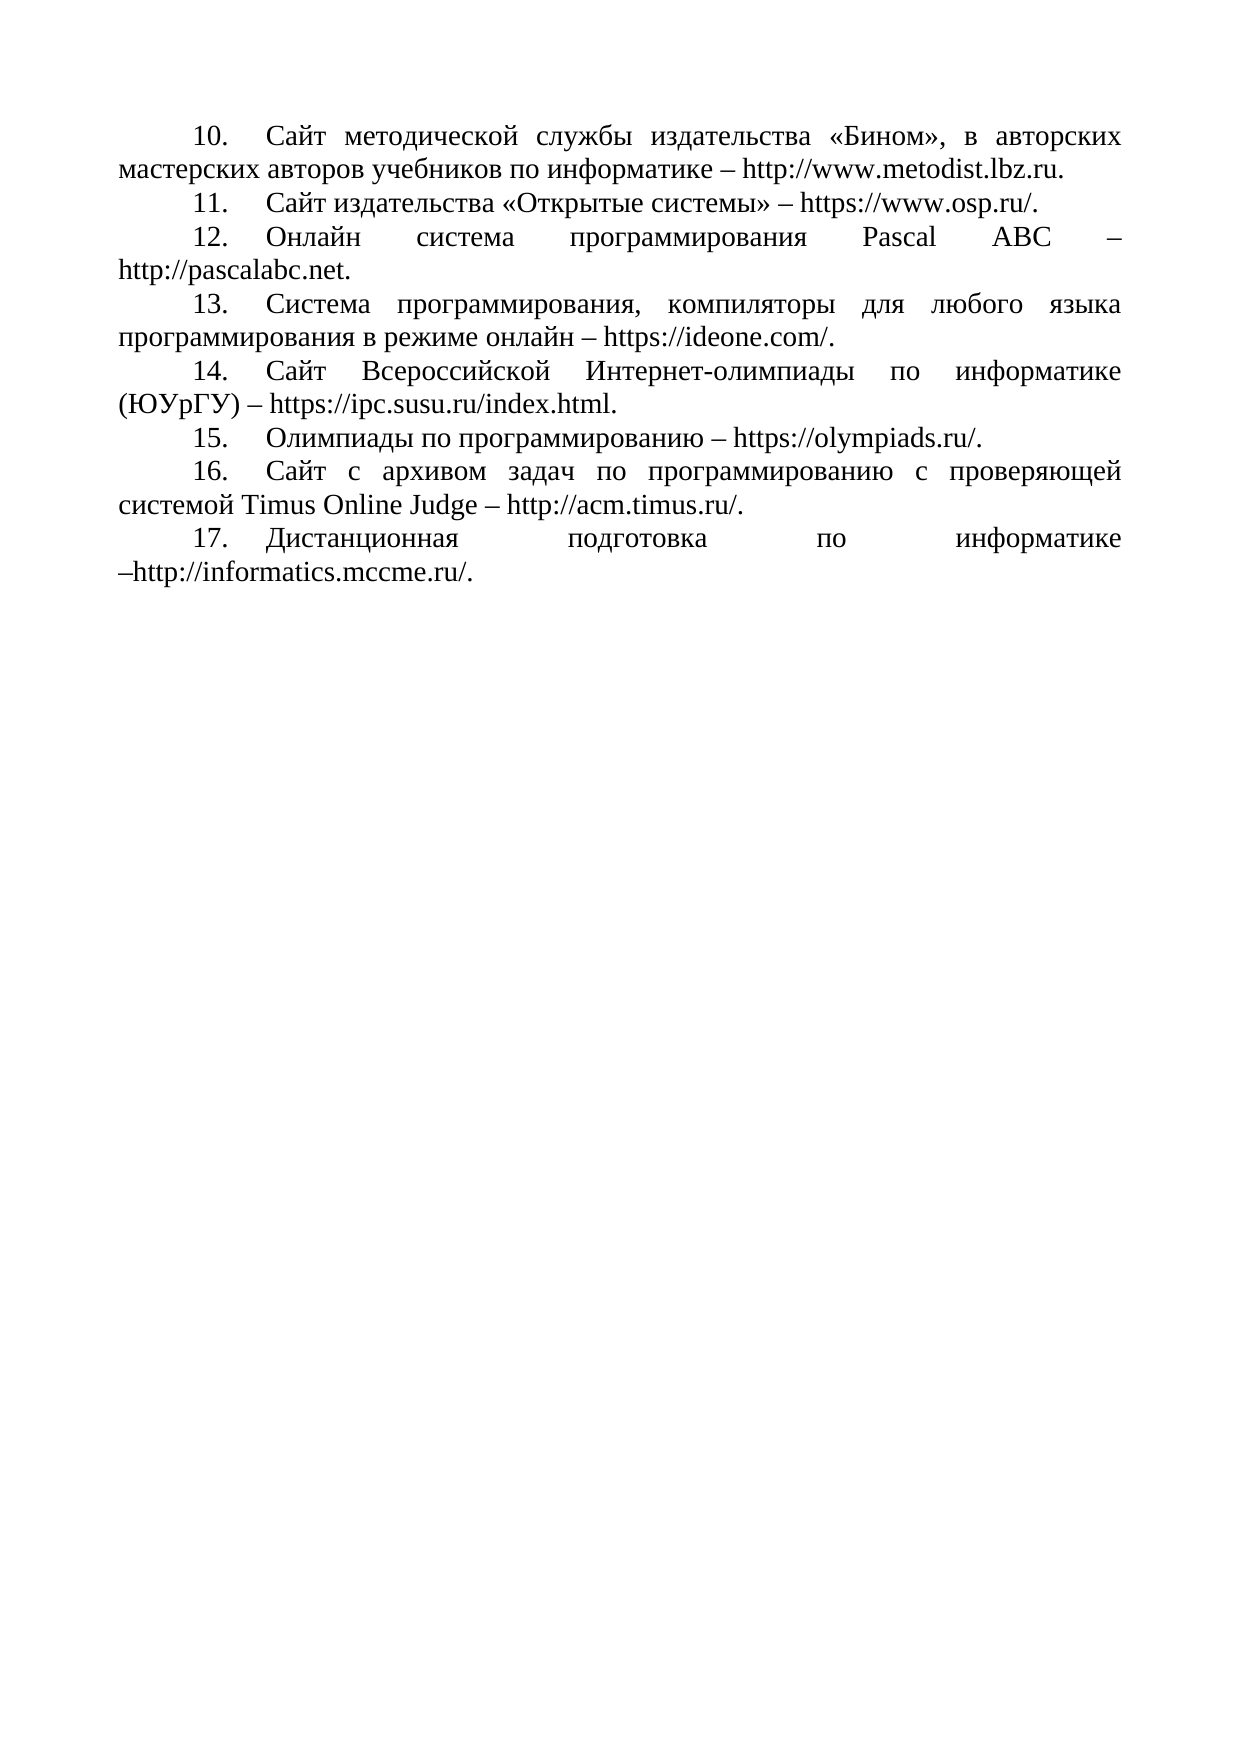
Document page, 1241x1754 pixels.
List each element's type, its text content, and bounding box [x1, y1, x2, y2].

list Онлайн система программирования Pascal ABC – http://pascalabc.net. [118, 219, 1122, 286]
list Сайт методической службы издательства «Бином», в авторских мастерских авторов учебников по информатике – http://www.metodist.lbz.ru. [118, 118, 1122, 185]
list Система программирования, компиляторы для любого языка программирования в режиме онлайн – https://ideone.com/. [118, 286, 1122, 353]
list Сайт Всероссийской Интернет-олимпиады по информатике (ЮУрГУ) – https://ipc.susu.ru/index.html. [118, 353, 1122, 420]
list Сайт с архивом задач по программированию с проверяющей системой Timus Online Judge – http://acm.timus.ru/. [118, 453, 1122, 521]
list Дистанционная подготовка по информатике –http://informatics.mccme.ru/. [118, 521, 1122, 588]
list Олимпиады по программированию – https://olympiads.ru/. [118, 420, 1122, 453]
list Сайт издательства «Открытые системы» – https://www.osp.ru/. [118, 185, 1122, 219]
